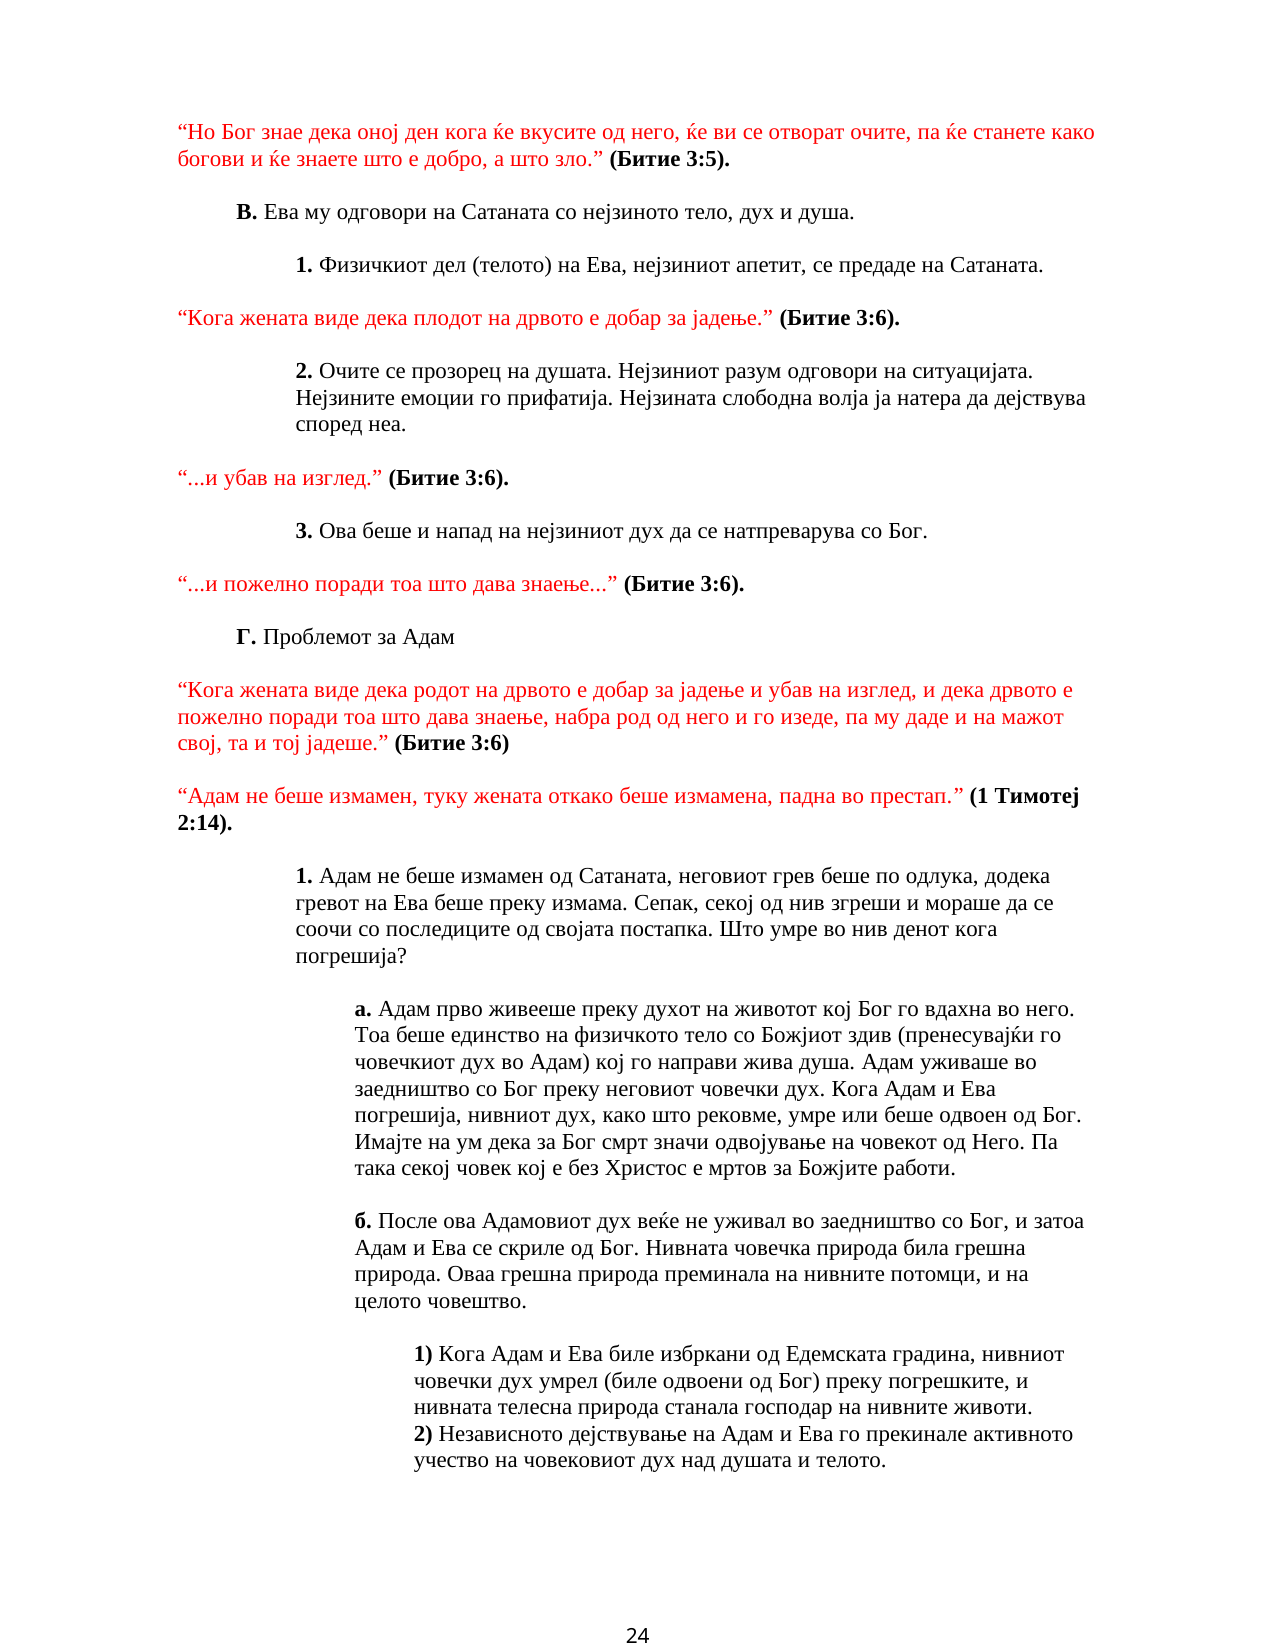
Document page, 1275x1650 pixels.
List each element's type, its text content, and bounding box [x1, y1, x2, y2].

text “...и убав на изглед.” (Битие 3:6). [177, 463, 1098, 490]
text 2) Независното дејствување на Адам и Ева го прекинале активното учество на човековиот дух над душата и телото. [413, 1420, 1098, 1473]
text 3. Ова беше и напад на нејзиниот дух да се натпреварува со Бог. [295, 517, 1098, 543]
text 2. Очите се прозорец на душата. Нејзиниот разум одговори на ситуацијата. Нејзините емоции го прифатија. Нејзината слободна волја ја натера да дејствува според неа. [295, 357, 1098, 437]
text В. Ева му одговори на Сатаната со нејзиното тело, дух и душа. [236, 198, 1098, 224]
text “...и пожелно поради тоа што дава знаење...” (Битие 3:6). [177, 570, 1098, 596]
text “Но Бог знае дека оној ден кога ќе вкусите од него, ќе ви се отворат очите, па ќе станете како богови и ќе знаете што е добро, а што зло.” (Битие 3:5). [177, 118, 1098, 171]
text 1. Физичкиот дел (телото) на Ева, нејзиниот апетит, се предаде на Сатаната. [295, 251, 1098, 277]
text а. Адам прво живееше преку духот на животот кој Бог го вдахна во него. Тоа беше единство на физичкото тело со Божјиот здив (пренесувајќи го човечкиот дух во Адам) кој го направи жива душа. Адам уживаше во заедништво со Бог преку неговиот човечки дух. Кога Адам и Ева погрешија, нивниот дух, како што рековме, умре или беше одвоен од Бог. Имајте на ум дека за Бог смрт значи одвојување на човекот од Него. Па така секој човек кој е без Христос е мртов за Божјите работи. [354, 995, 1098, 1181]
text “Кога жената виде дека плодот на дрвото е добар за јадење.” (Битие 3:6). [177, 304, 1098, 331]
text 1. Адам не беше измамен од Сатаната, неговиот грев беше по одлука, додека гревот на Ева беше преку измама. Сепак, секој од нив згреши и мораше да се соочи со последиците од својата постапка. Што умре во нив денот кога погрешија? [295, 862, 1098, 968]
text “Адам не беше измамен, туку жената откако беше измамена, падна во престап.” (1 Тимотеј 2:14). [177, 782, 1098, 835]
text 1) Кога Адам и Ева биле избркани од Едемската градина, нивниот човечки дух умрел (биле одвоени од Бог) преку погрешките, и нивната телесна природа станала господар на нивните животи. [413, 1340, 1098, 1420]
text “Кога жената виде дека родот на дрвото е добар за јадење и убав на изглед, и дека дрвото е пожелно поради тоа што дава знаење, набра род од него и го изеде, па му даде и на мажот свој, та и тој јадеше.” (Битие 3:6) [177, 676, 1098, 756]
text Г. Проблемот за Адам [236, 623, 1098, 649]
text б. После ова Адамовиот дух веќе не уживал во заедништво со Бог, и затоа Адам и Ева се скриле од Бог. Нивната човечка природа била грешна природа. Оваа грешна природа преминала на нивните потомци, и на целото човештво. [354, 1207, 1098, 1313]
